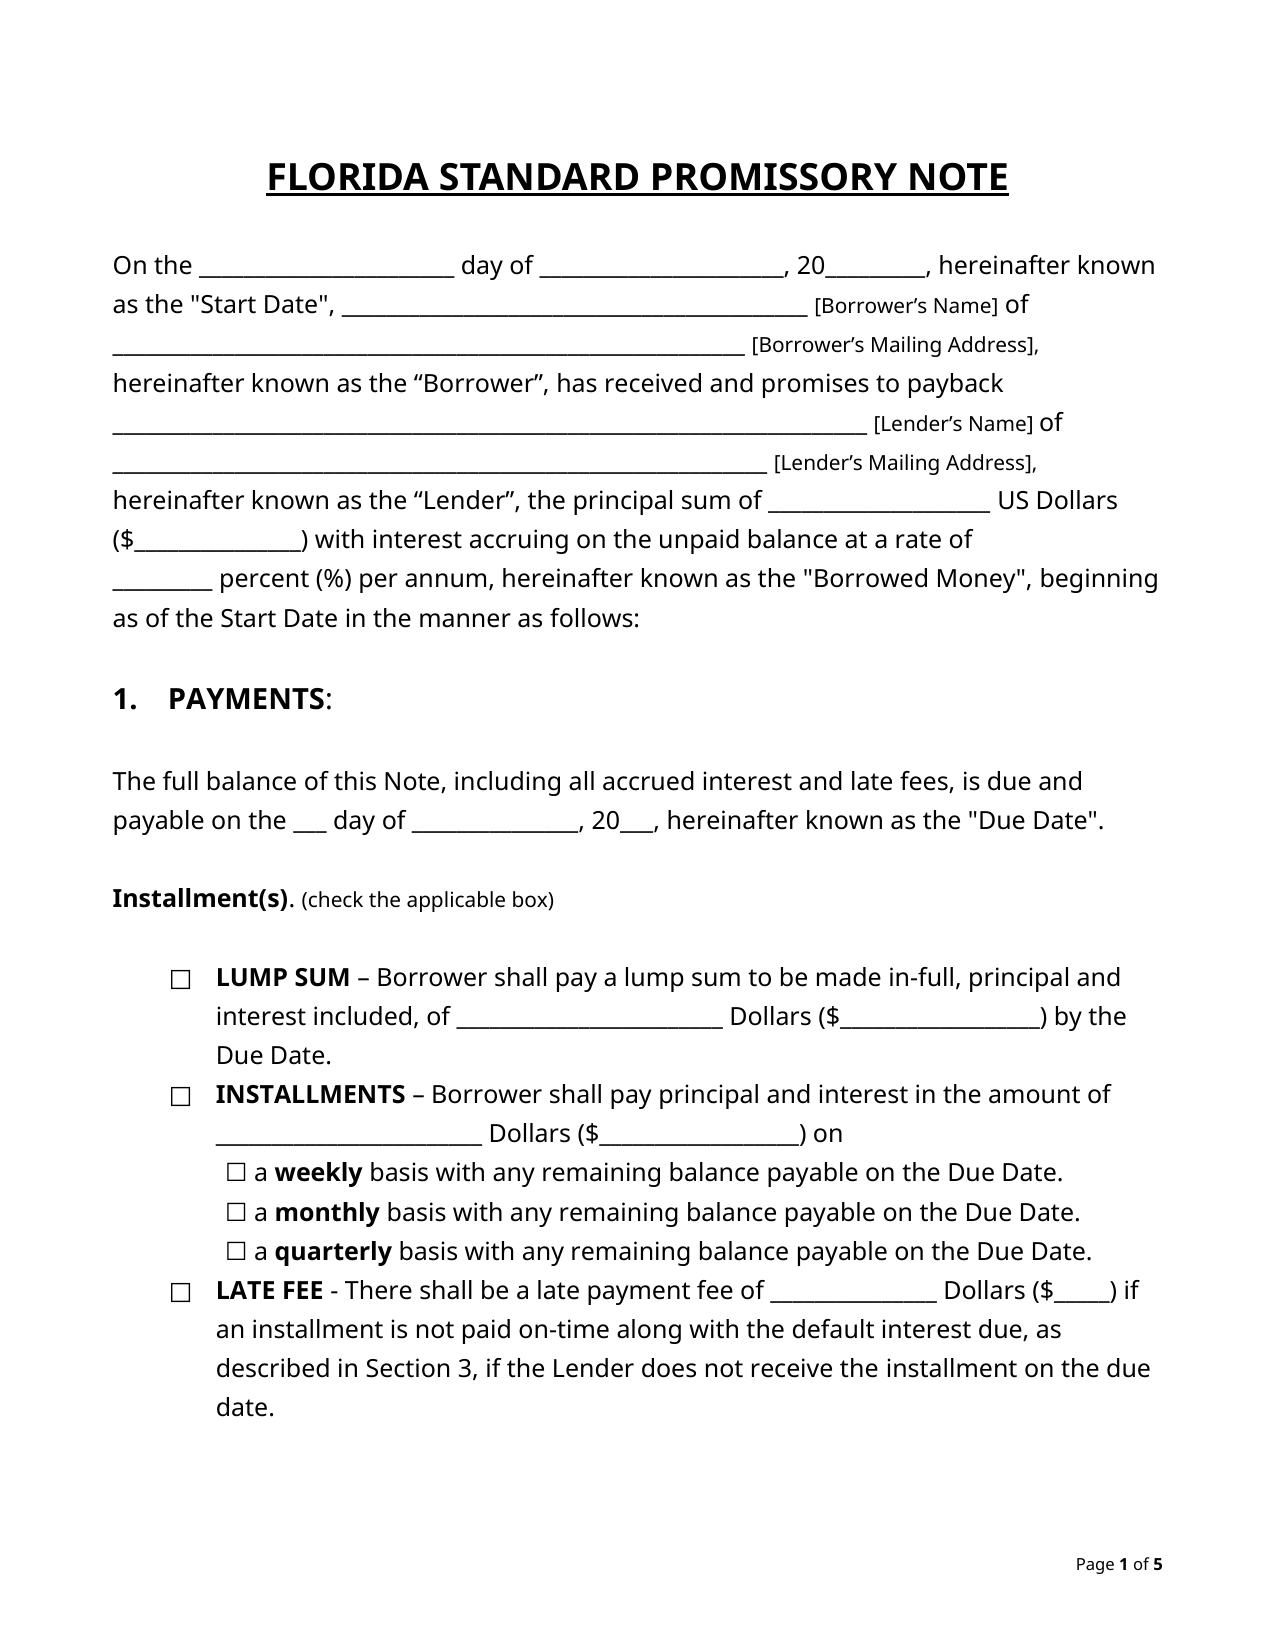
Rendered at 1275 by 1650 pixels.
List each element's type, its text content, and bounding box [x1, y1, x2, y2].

text a weekly basis with any remaining balance payable on the Due Date. [187, 1155, 1162, 1189]
text Installment(s). (check the applicable box) [112, 881, 1162, 915]
text a monthly basis with any remaining balance payable on the Due Date. [187, 1194, 1162, 1228]
list LUMP SUM – Borrower shall pay a lump sum to be made in-full, principal and interest included, of ________________________ Dollars ($__________________) by the Due Date. [169, 959, 1162, 1072]
text On the _______________________ day of ______________________, 20_________, hereinafter known as the "Start Date", __________________________________________ [Borrower’s Name] of _________________________________________________________ [Borrower’s Mailing Address], hereinafter known as the “Borrower”, has received and promises to payback ____________________________________________________________________ [Lender’s Name] of ___________________________________________________________ [Lender’s Mailing Address], hereinafter known as the “Lender”, the principal sum of ____________________ US Dollars ($_______________) with interest accruing on the unpaid balance at a rate of _________ percent (%) per annum, hereinafter known as the "Borrowed Money", beginning as of the Start Date in the manner as follows: [112, 248, 1162, 634]
list INSTALLMENTS – Borrower shall pay principal and interest in the amount of ________________________ Dollars ($__________________) on [169, 1077, 1162, 1150]
list LATE FEE - There shall be a late payment fee of _______________ Dollars ($_____) if an installment is not paid on-time along with the default interest due, as described in Section 3, if the Lender does not receive the installment on the due date. [169, 1273, 1162, 1424]
text The full balance of this Note, including all accrued interest and late fees, is due and payable on the ___ day of _______________, 20___, hereinafter known as the "Due Date". [112, 763, 1162, 837]
text a quarterly basis with any remaining balance payable on the Due Date. [187, 1233, 1162, 1267]
text FLORIDA STANDARD PROMISSORY NOTE [112, 150, 1162, 201]
text 1. PAYMENTS: [112, 679, 1162, 718]
